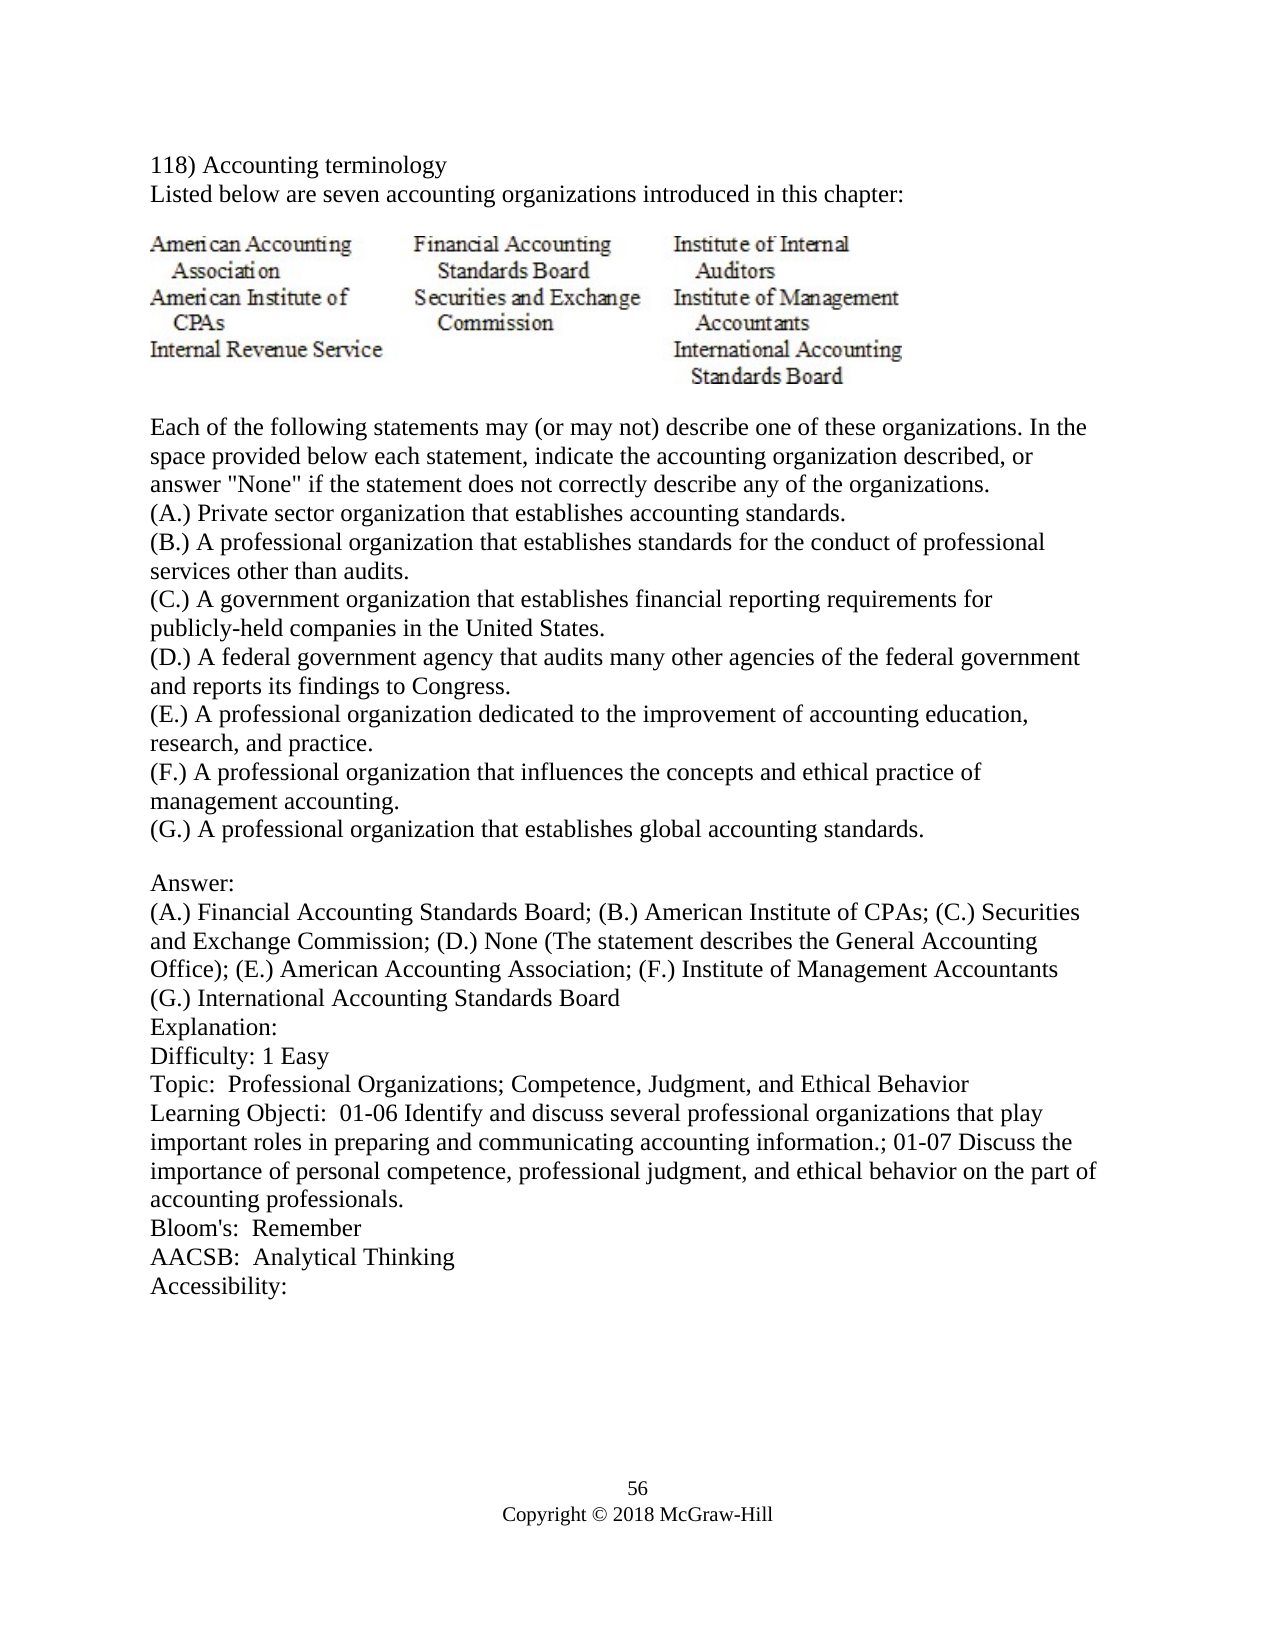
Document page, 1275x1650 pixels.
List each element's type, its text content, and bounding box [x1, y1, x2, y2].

text Explanation: [150, 1012, 1125, 1041]
text (D.) A federal government agency that audits many other agencies of the federal government and reports its findings to Congress. [150, 642, 1087, 699]
text Difficulty: 1 Easy [150, 1041, 1125, 1069]
text Accessibility: [150, 1271, 1125, 1299]
text Answer: [150, 868, 1087, 897]
text (E.) A professional organization dedicated to the improvement of accounting education, research, and practice. [150, 699, 1087, 757]
text (F.) A professional organization that influences the concepts and ethical practice of management accounting. [150, 757, 1087, 814]
text AACSB: Analytical Thinking [150, 1242, 1125, 1271]
text Bloom's: Remember [150, 1213, 1125, 1242]
text Each of the following statements may (or may not) describe one of these organizations. In the space provided below each statement, indicate the accounting organization described, or answer "None" if the statement does not correctly describe any of the organizations. [150, 412, 1087, 498]
text (A.) Financial Accounting Standards Board; (B.) American Institute of CPAs; (C.) Securities and Exchange Commission; (D.) None (The statement describes the General Accounting Office); (E.) American Accounting Association; (F.) Institute of Management Accountants (G.) International Accounting Standards Board [150, 897, 1087, 1012]
text (C.) A government organization that establishes financial reporting requirements for publicly-held companies in the United States. [150, 584, 1087, 642]
text Listed below are seven accounting organizations introduced in this chapter: [150, 179, 1087, 207]
text (G.) A professional organization that establishes global accounting standards. [150, 814, 1087, 843]
text 118) Accounting terminology [150, 150, 1087, 179]
text (B.) A professional organization that establishes standards for the conduct of professional services other than audits. [150, 527, 1087, 584]
text Topic: Professional Organizations; Competence, Judgment, and Ethical Behavior [150, 1069, 1125, 1098]
text Learning Objecti: 01-06 Identify and discuss several professional organizations that play important roles in preparing and communicating accounting information.; 01-07 Discuss the importance of personal competence, professional judgment, and ethical behavior on the part of accounting professionals. [150, 1098, 1125, 1213]
picture [150, 236, 902, 384]
text (A.) Private sector organization that establishes accounting standards. [150, 498, 1087, 527]
